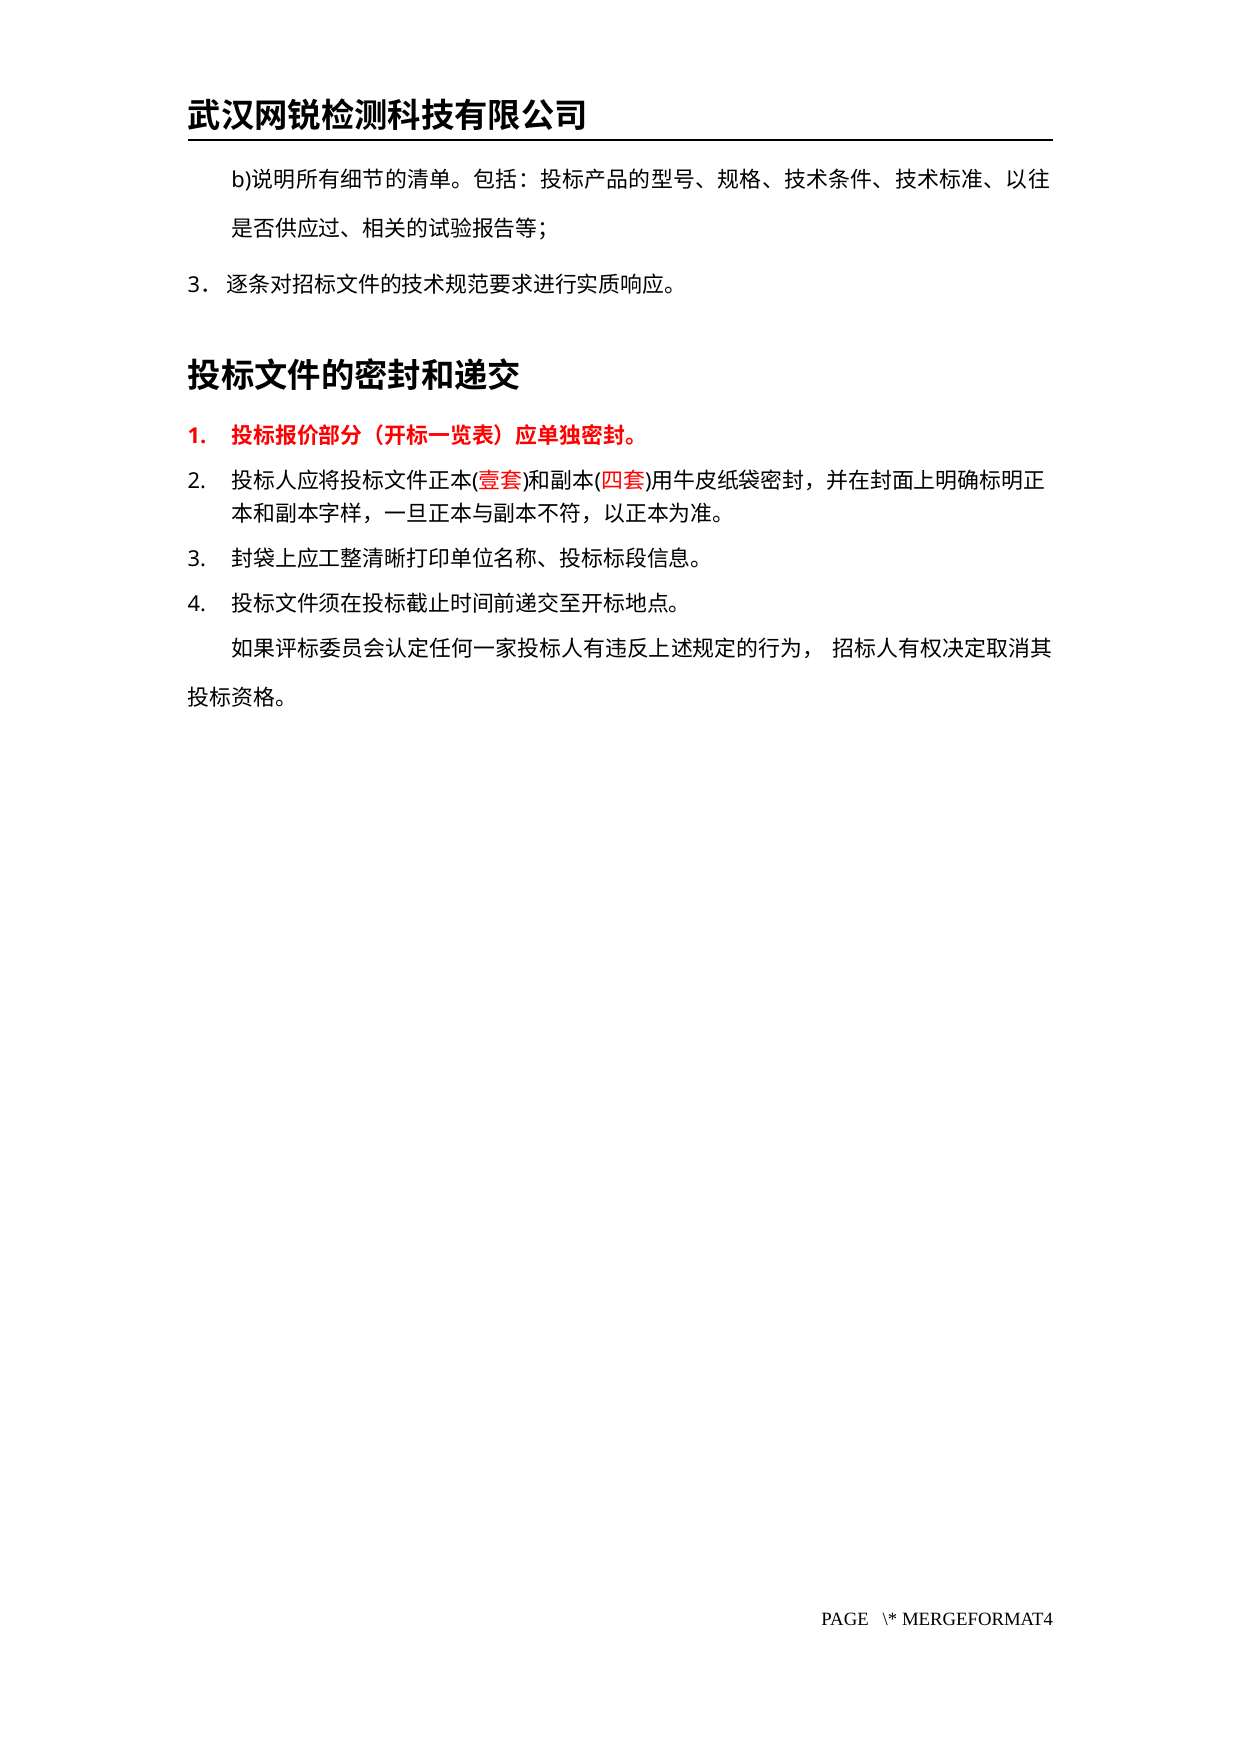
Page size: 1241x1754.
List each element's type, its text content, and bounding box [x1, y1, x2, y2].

text 如果评标委员会认定任何一家投标人有违反上述规定的行为， 招标人有权决定取消其投标资格。 [187, 631, 1053, 712]
text 3． 逐条对招标文件的技术规范要求进行实质响应。 [187, 267, 1053, 300]
list 投标人应将投标文件正本(壹套)和副本(四套)用牛皮纸袋密封，并在封面上明确标明正本和副本字样，一旦正本与副本不符，以正本为准。 [187, 463, 1053, 528]
list 封袋上应工整清晰打印单位名称、投标标段信息。 [187, 541, 1053, 573]
subtitle 投标文件的密封和递交 [187, 341, 1053, 406]
list 投标文件须在投标截止时间前递交至开标地点。 [187, 586, 1053, 618]
list 投标报价部分（开标一览表）应单独密封。 [187, 418, 1053, 451]
text b)说明所有细节的清单。包括：投标产品的型号、规格、技术条件、技术标准、以往是否供应过、相关的试验报告等； [231, 162, 1053, 243]
